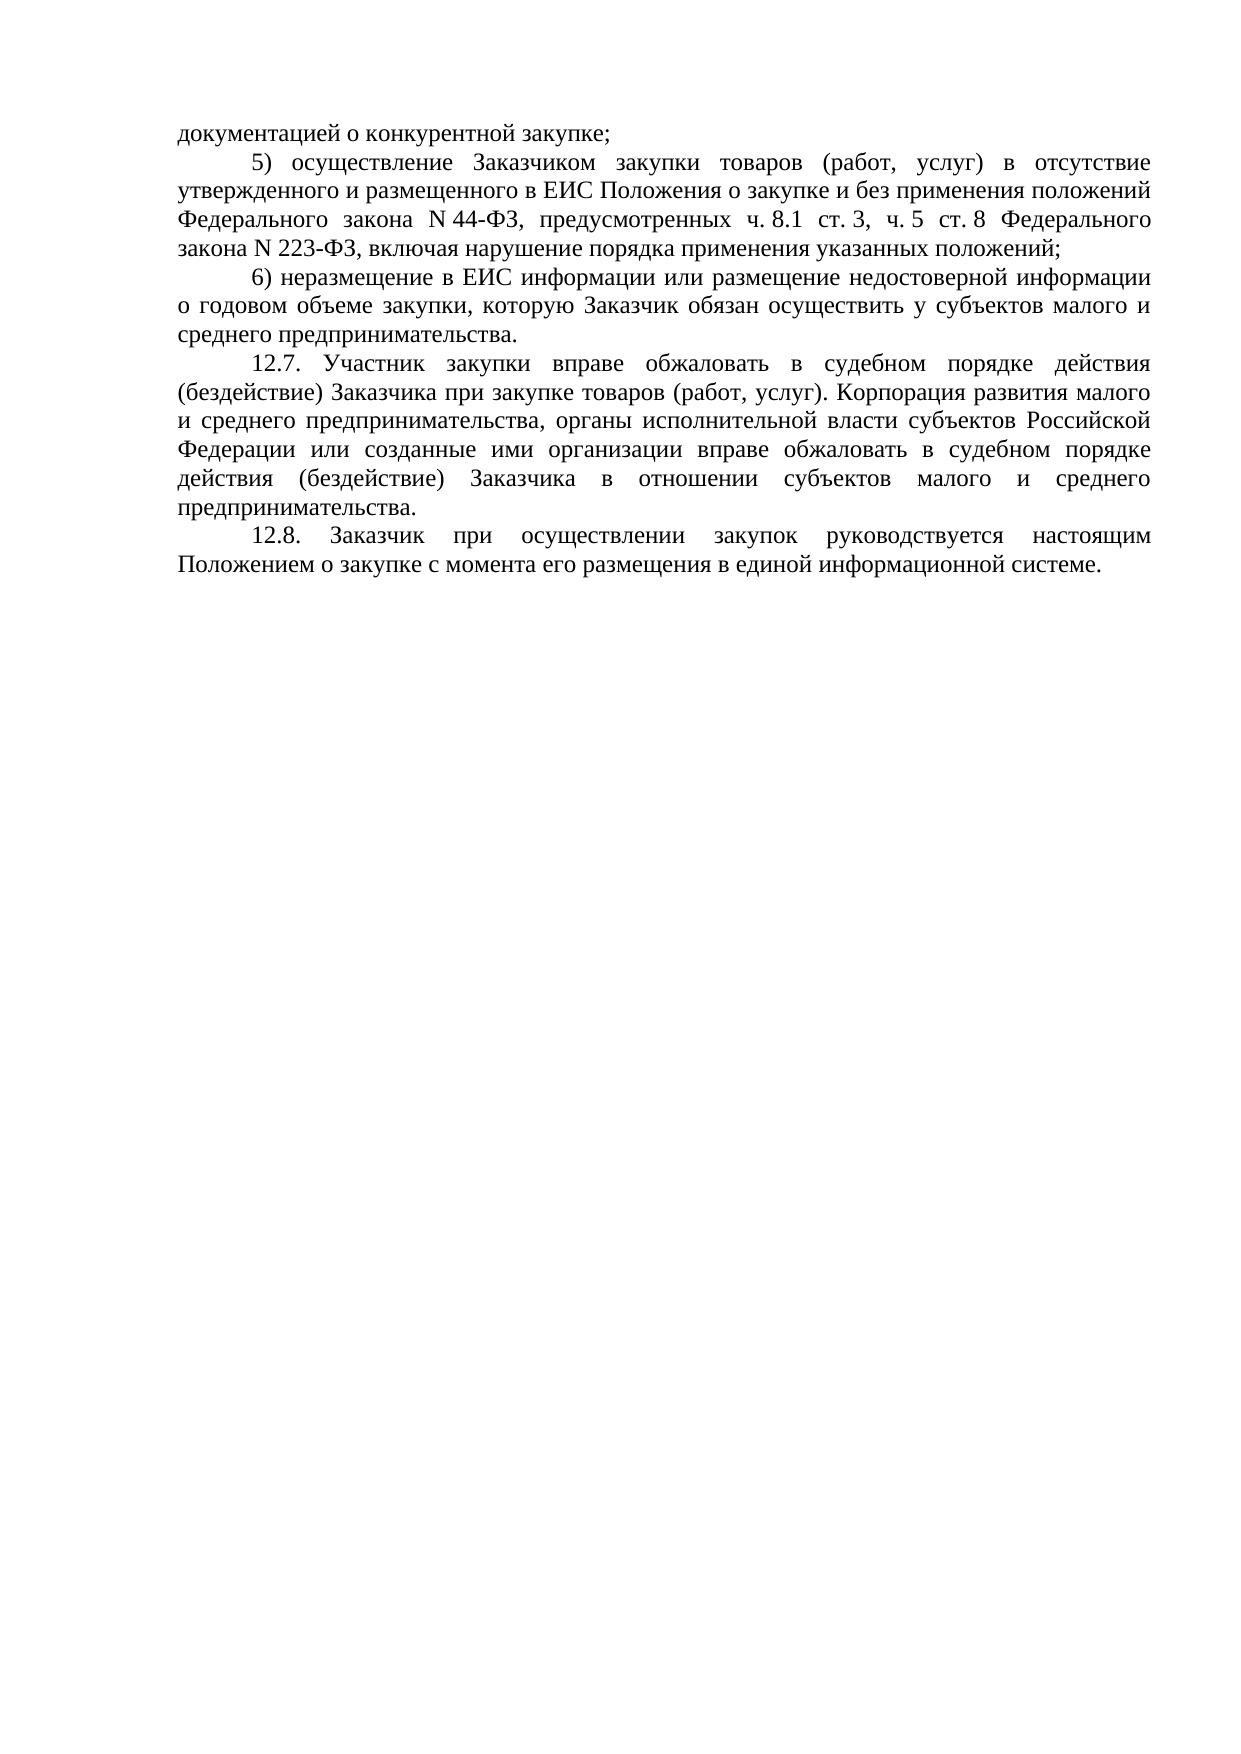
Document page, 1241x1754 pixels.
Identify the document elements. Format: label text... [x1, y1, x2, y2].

text 6) неразмещение в ЕИС информации или размещение недостоверной информации о годовом объеме закупки, которую Заказчик обязан осуществить у субъектов малого и среднего предпринимательства. [177, 262, 1152, 348]
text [177, 118, 1152, 147]
text 5) осуществление Заказчиком закупки товаров (работ, услуг) в отсутствие утвержденного и размещенного в ЕИС Положения о закупке и без применения положений Федерального закона N 44-ФЗ, предусмотренных ч. 8.1 ст. 3, ч. 5 ст. 8 Федерального закона N 223-ФЗ, включая нарушение порядка применения указанных положений; [177, 147, 1152, 262]
text 12.7. Участник закупки вправе обжаловать в судебном порядке действия (бездействие) Заказчика при закупке товаров (работ, услуг). Корпорация развития малого и среднего предпринимательства, органы исполнительной власти субъектов Российской Федерации или созданные ими организации вправе обжаловать в судебном порядке действия (бездействие) Заказчика в отношении субъектов малого и среднего предпринимательства. [177, 348, 1152, 521]
text 12.8. Заказчик при осуществлении закупок руководствуется настоящим Положением о закупке с момента его размещения в единой информационной системе. [177, 521, 1152, 578]
